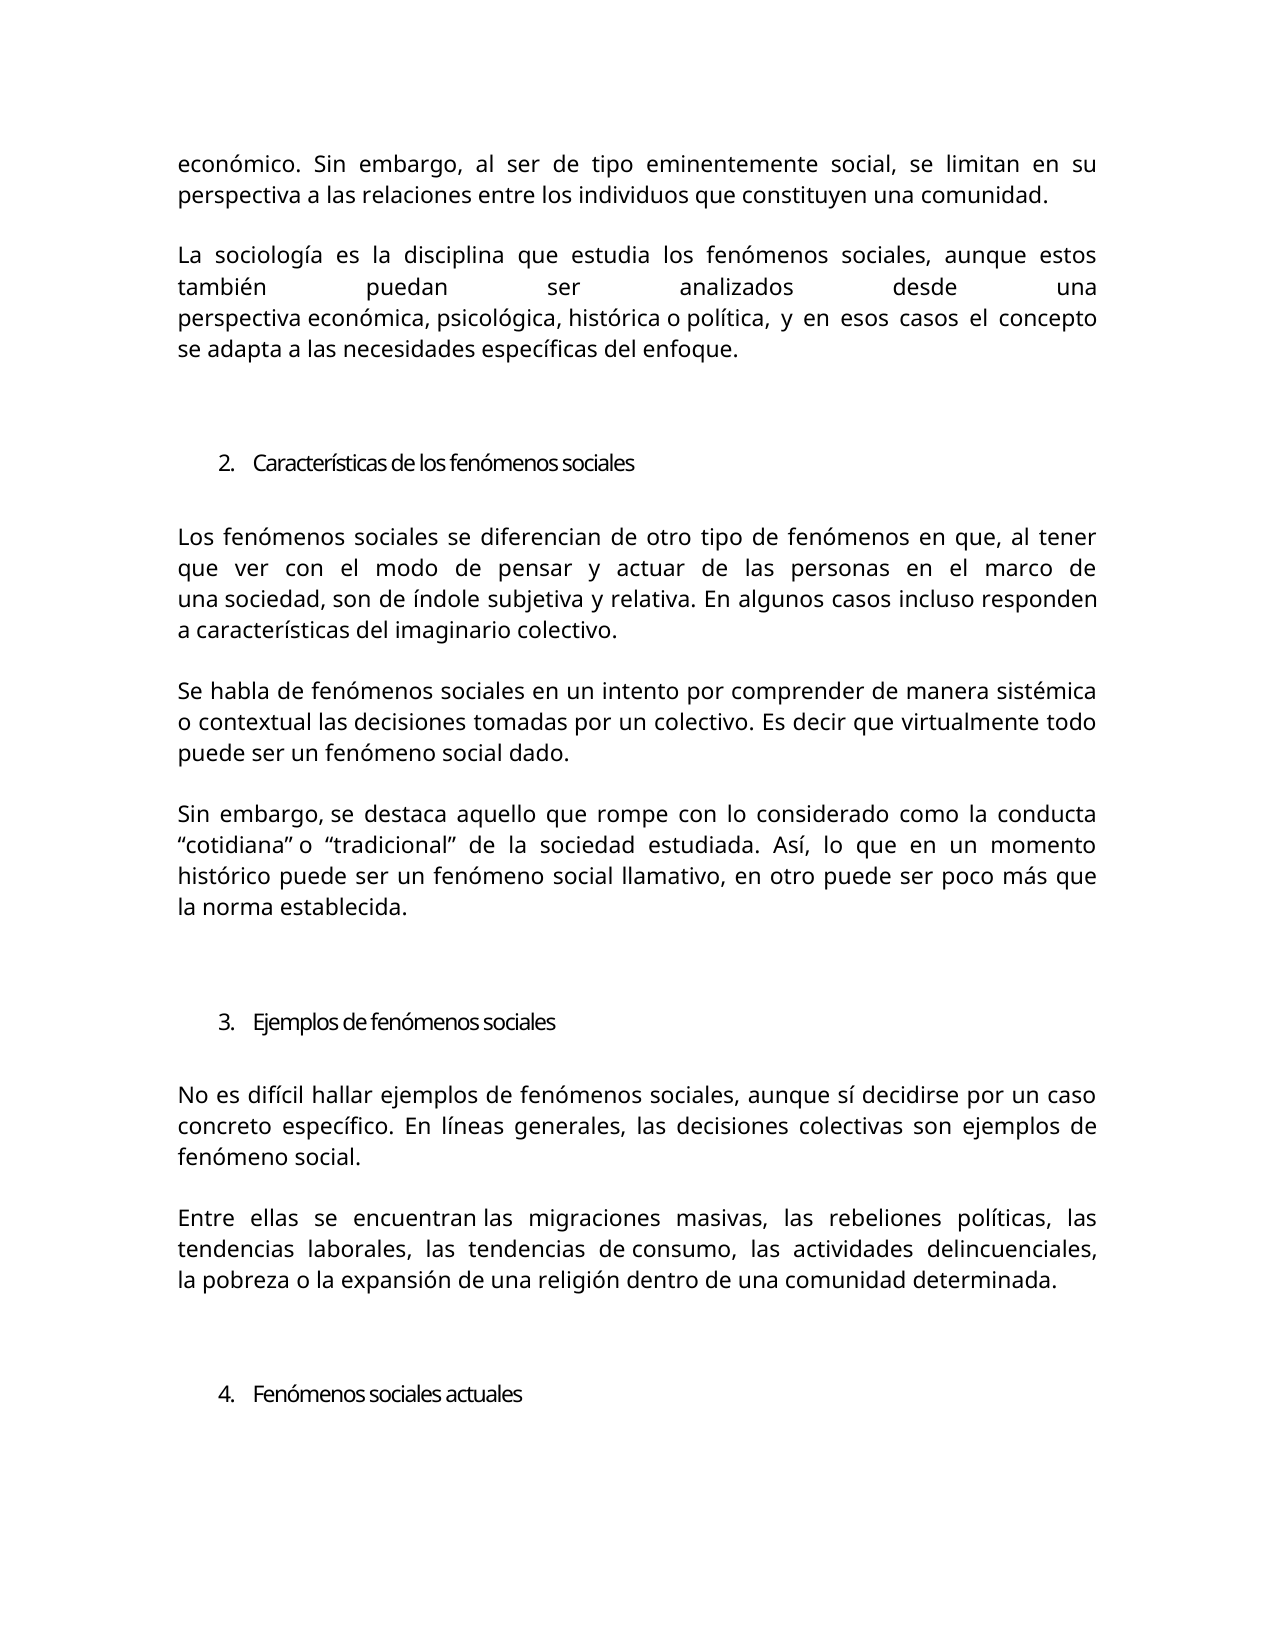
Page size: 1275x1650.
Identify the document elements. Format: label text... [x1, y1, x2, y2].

list Ejemplos de fenómenos sociales [218, 985, 1098, 1037]
list Características de los fenómenos sociales [218, 427, 1098, 478]
text No es difícil hallar ejemplos de fenómenos sociales, aunque sí decidirse por un caso concreto específico. En líneas generales, las decisiones colectivas son ejemplos de fenómeno social. [177, 1079, 1098, 1173]
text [177, 148, 1098, 210]
text La sociología es la disciplina que estudia los fenómenos sociales, aunque estos también puedan ser analizados desde una perspectiva económica, psicológica, histórica o política, y en esos casos el concepto se adapta a las necesidades específicas del enfoque. [177, 239, 1098, 364]
text Sin embargo, se destaca aquello que rompe con lo considerado como la conducta “cotidiana” o “tradicional” de la sociedad estudiada. Así, lo que en un momento histórico puede ser un fenómeno social llamativo, en otro puede ser poco más que la norma establecida. [177, 798, 1098, 923]
text Entre ellas se encuentran las migraciones masivas, las rebeliones políticas, las tendencias laborales, las tendencias de consumo, las actividades delincuenciales, la pobreza o la expansión de una religión dentro de una comunidad determinada. [177, 1202, 1098, 1296]
text Los fenómenos sociales se diferencian de otro tipo de fenómenos en que, al tener que ver con el modo de pensar y actuar de las personas en el marco de una sociedad, son de índole subjetiva y relativa. En algunos casos incluso responden a características del imaginario colectivo. [177, 521, 1098, 646]
text Se habla de fenómenos sociales en un intento por comprender de manera sistémica o contextual las decisiones tomadas por un colectivo. Es decir que virtualmente todo puede ser un fenómeno social dado. [177, 675, 1098, 768]
list Fenómenos sociales actuales [218, 1358, 1098, 1409]
